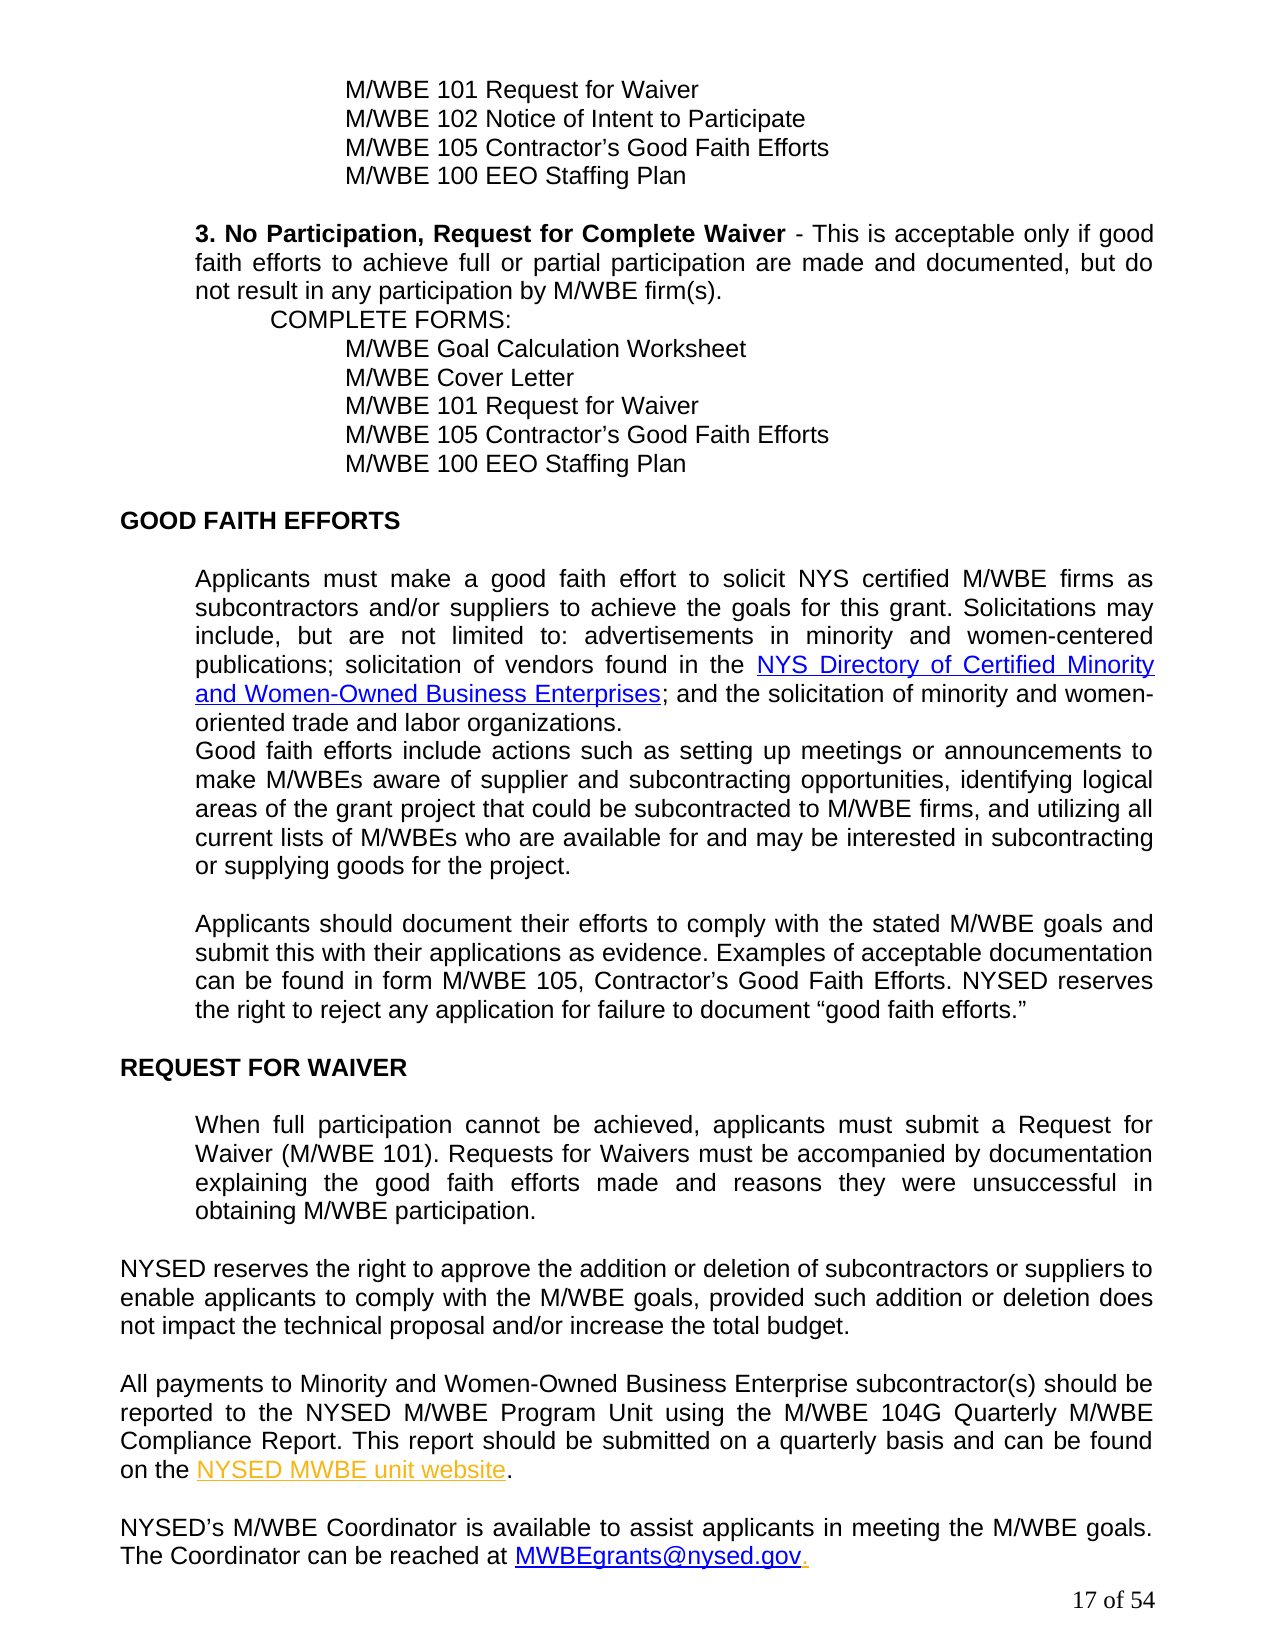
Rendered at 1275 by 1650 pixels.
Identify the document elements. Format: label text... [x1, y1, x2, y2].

text M/WBE Cover Letter [270, 362, 1155, 391]
text 3. No Participation, Request for Complete Waiver - This is acceptable only if good faith efforts to achieve full or partial participation are made and documented, but do not result in any participation by M/WBE firm(s). [195, 219, 1155, 305]
text REQUEST FOR WAIVER [120, 1052, 1155, 1081]
text Applicants must make a good faith effort to solicit NYS certified M/WBE firms as subcontractors and/or suppliers to achieve the goals for this grant. Solicitations may include, but are not limited to: advertisements in minority and women-centered publications; solicitation of vendors found in the NYS Directory of Certified Minority and Women-Owned Business Enterprises; and the solicitation of minority and women-oriented trade and labor organizations. [195, 564, 1155, 736]
text NYSED reserves the right to approve the addition or deletion of subcontractors or suppliers to enable applicants to comply with the M/WBE goals, provided such addition or deletion does not impact the technical proposal and/or increase the total budget. [120, 1254, 1155, 1340]
text M/WBE 100 EEO Staffing Plan [270, 449, 1155, 477]
text M/WBE 101 Request for Waiver [270, 391, 1155, 420]
text Good faith efforts include actions such as setting up meetings or announcements to make M/WBEs aware of supplier and subcontracting opportunities, identifying logical areas of the grant project that could be subcontracted to M/WBE firms, and utilizing all current lists of M/WBEs who are available for and may be interested in subcontracting or supplying goods for the project. [195, 736, 1155, 880]
text M/WBE 105 Contractor’s Good Faith Efforts [270, 132, 1155, 161]
text Applicants should document their efforts to comply with the stated M/WBE goals and submit this with their applications as evidence. Examples of acceptable documentation can be found in form M/WBE 105, Contractor’s Good Faith Efforts. NYSED reserves the right to reject any application for failure to document “good faith efforts.” [195, 909, 1155, 1024]
text GOOD FAITH EFFORTS [120, 506, 1155, 535]
text When full participation cannot be achieved, applicants must submit a Request for Waiver (M/WBE 101). Requests for Waivers must be accompanied by documentation explaining the good faith efforts made and reasons they were unsuccessful in obtaining M/WBE participation. [195, 1110, 1155, 1225]
text M/WBE 100 EEO Staffing Plan [195, 161, 1155, 190]
text M/WBE 105 Contractor’s Good Faith Efforts [270, 420, 1155, 449]
text M/WBE Goal Calculation Worksheet [270, 334, 1155, 362]
text COMPLETE FORMS: [270, 305, 1155, 334]
text All payments to Minority and Women-Owned Business Enterprise subcontractor(s) should be reported to the NYSED M/WBE Program Unit using the M/WBE 104G Quarterly M/WBE Compliance Report. This report should be submitted on a quarterly basis and can be found on the NYSED MWBE unit website. [120, 1369, 1155, 1484]
text M/WBE 101 Request for Waiver [270, 75, 1155, 104]
text NYSED’s M/WBE Coordinator is available to assist applicants in meeting the M/WBE goals. The Coordinator can be reached at MWBEgrants@nysed.gov. [120, 1512, 1155, 1570]
text M/WBE 102 Notice of Intent to Participate [270, 104, 1155, 132]
